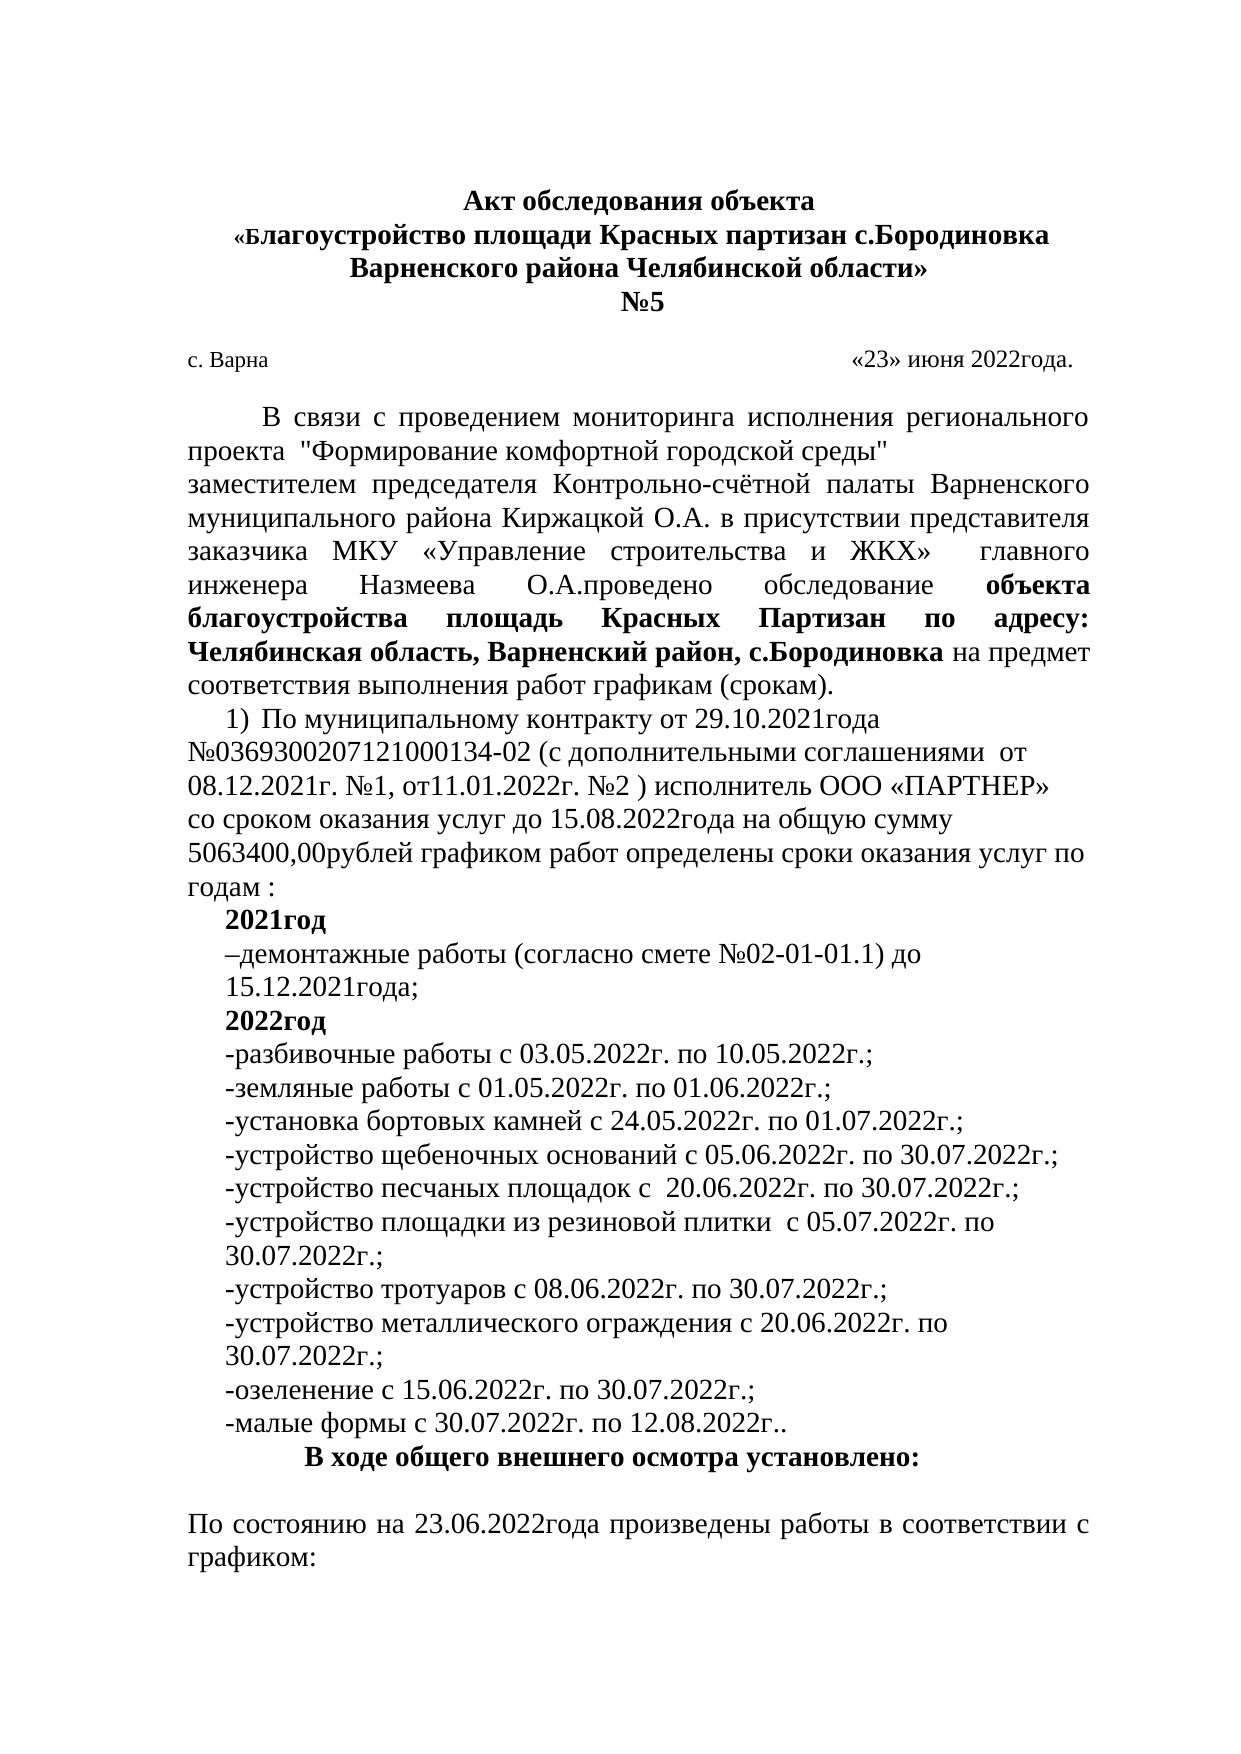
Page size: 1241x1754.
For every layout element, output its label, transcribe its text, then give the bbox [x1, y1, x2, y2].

text -устройство песчаных площадок с 20.06.2022г. по 30.07.2022г.; [225, 1171, 1090, 1204]
text «Благоустройство площади Красных партизан с.Бородиновка Варненского района Челябинской области» [187, 217, 1090, 284]
text В связи с проведением мониторинга исполнения регионального проекта "Формирование комфортной городской среды" [187, 399, 1090, 466]
text -озеленение с 15.06.2022г. по 30.07.2022г.; [225, 1372, 1090, 1405]
text –демонтажные работы (согласно смете №02-01-01.1) до 15.12.2021года; [225, 936, 1090, 1003]
text с. Варна «23» июня 2022года. [187, 344, 1090, 373]
text заместителем председателя Контрольно-счётной палаты Варненского муниципального района Киржацкой О.А. в присутствии представителя заказчика МКУ «Управление строительства и ЖКХ» главного инженера Назмеева О.А.проведено обследование объекта благоустройства площадь Красных Партизан по адресу: Челябинская область, Варненский район, с.Бородиновка на предмет соответствия выполнения работ графикам (срокам). [187, 466, 1090, 701]
text 2022год [225, 1003, 1090, 1036]
text По состоянию на 23.06.2022года произведены работы в соответствии с графиком: [187, 1506, 1090, 1573]
text -установка бортовых камней с 24.05.2022г. по 01.07.2022г.; [225, 1103, 1090, 1137]
list По муниципальному контракту от 29.10.2021года №0369300207121000134-02 (с дополнительными соглашениями от 08.12.2021г. №1, от11.01.2022г. №2 ) исполнитель ООО «ПАРТНЕР» со сроком оказания услуг до 15.08.2022года на общую сумму 5063400,00рублей графиком работ определены сроки оказания услуг по годам : [187, 701, 1090, 902]
text -разбивочные работы с 03.05.2022г. по 10.05.2022г.; [225, 1036, 1090, 1070]
text -устройство площадки из резиновой плитки с 05.07.2022г. по 30.07.2022г.; [225, 1204, 1090, 1271]
text Акт обследования объекта [187, 183, 1090, 217]
text №5 [187, 284, 1090, 318]
text -малые формы с 30.07.2022г. по 12.08.2022г.. [225, 1405, 1090, 1439]
text В ходе общего внешнего осмотра установлено: [187, 1439, 1090, 1472]
text -земляные работы с 01.05.2022г. по 01.06.2022г.; [225, 1070, 1090, 1103]
text -устройство тротуаров с 08.06.2022г. по 30.07.2022г.; [225, 1271, 1090, 1305]
text -устройство щебеночных оснований с 05.06.2022г. по 30.07.2022г.; [225, 1137, 1090, 1171]
text 2021год [225, 902, 1090, 936]
text -устройство металлического ограждения с 20.06.2022г. по 30.07.2022г.; [225, 1305, 1090, 1372]
